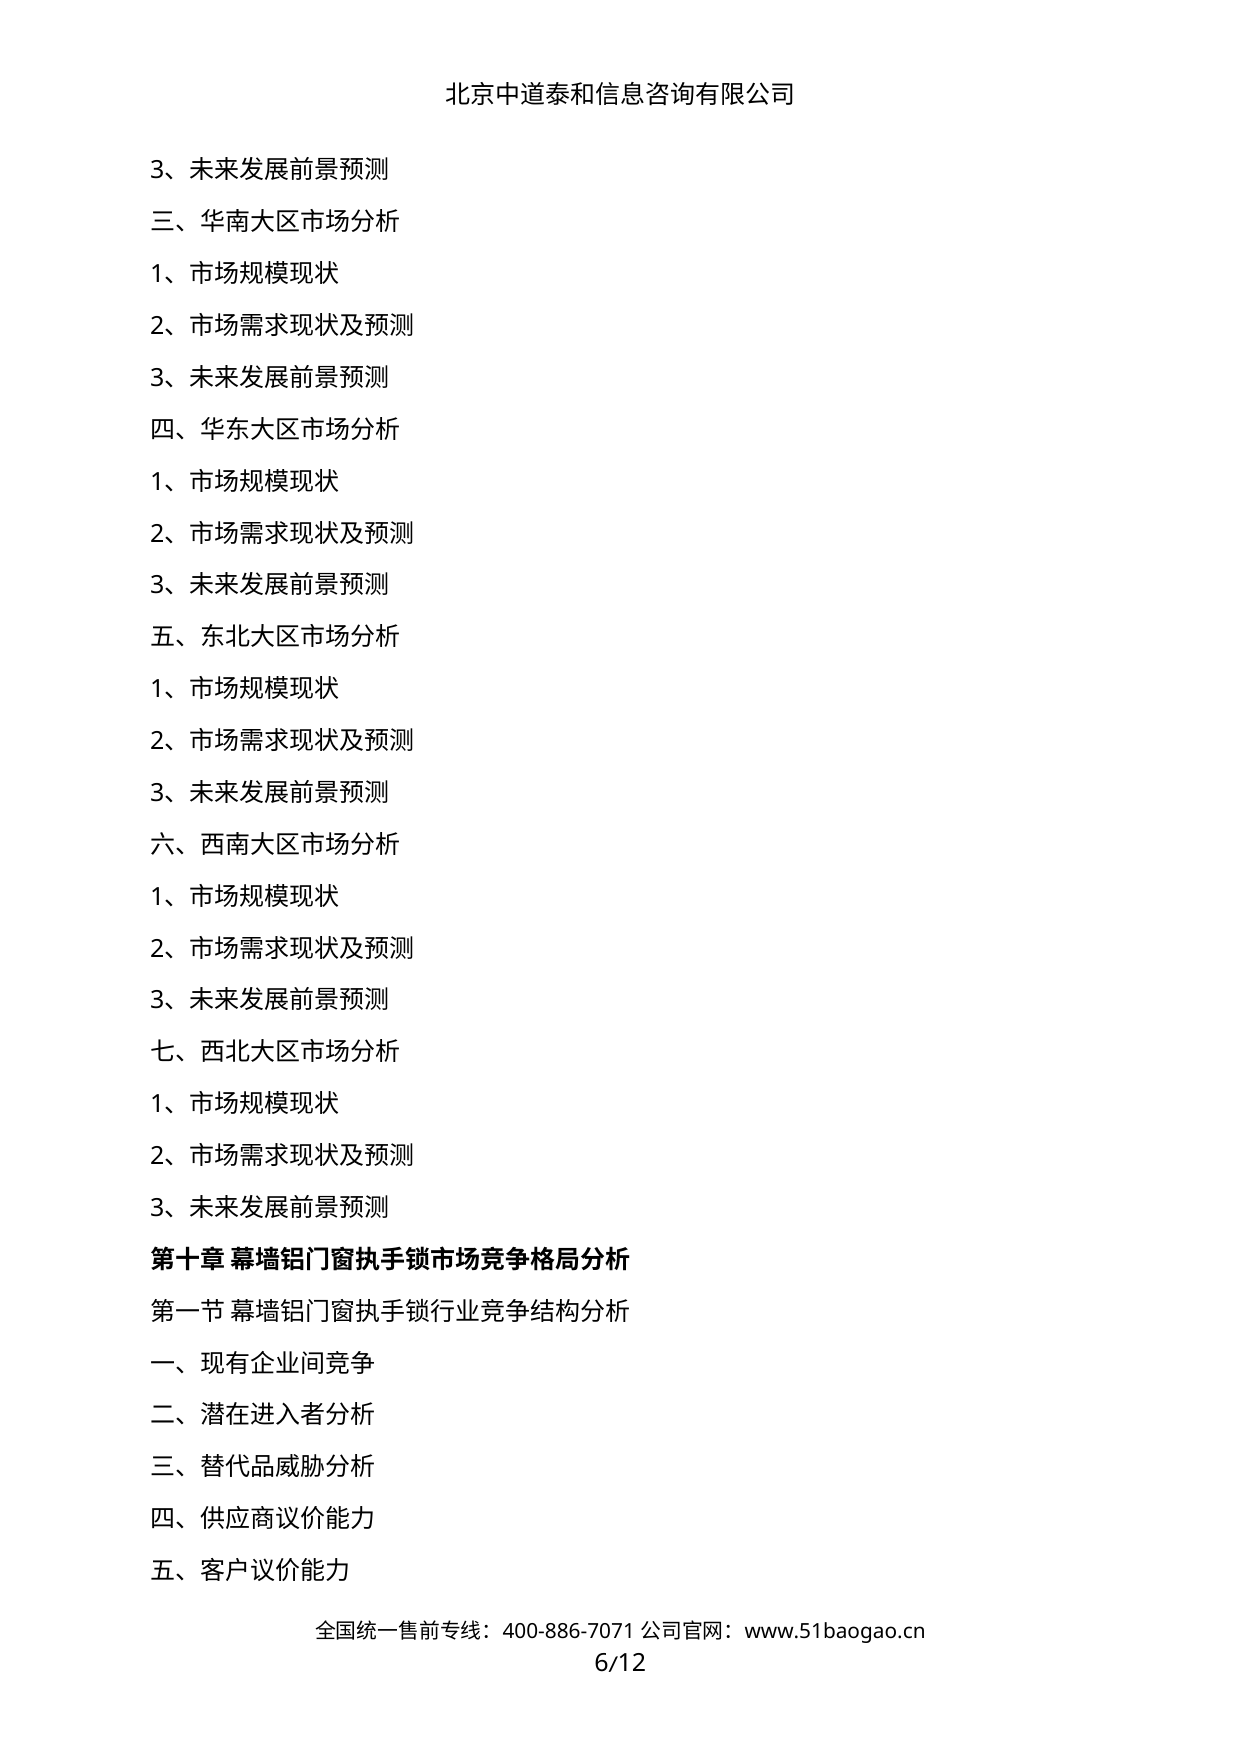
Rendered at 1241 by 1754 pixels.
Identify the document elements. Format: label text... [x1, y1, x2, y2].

text 1、市场规模现状 [150, 669, 1090, 705]
text 1、市场规模现状 [150, 1084, 1090, 1120]
text 四、供应商议价能力 [150, 1499, 1090, 1535]
text 3、未来发展前景预测 [150, 980, 1090, 1016]
text 1、市场规模现状 [150, 876, 1090, 912]
text 七、西北大区市场分析 [150, 1032, 1090, 1068]
text 一、现有企业间竞争 [150, 1343, 1090, 1379]
text 2、市场需求现状及预测 [150, 306, 1090, 342]
text 六、西南大区市场分析 [150, 824, 1090, 861]
text 五、东北大区市场分析 [150, 617, 1090, 653]
text 2、市场需求现状及预测 [150, 1136, 1090, 1172]
text 1、市场规模现状 [150, 461, 1090, 497]
text 三、替代品威胁分析 [150, 1447, 1090, 1483]
text 3、未来发展前景预测 [150, 357, 1090, 394]
text 2、市场需求现状及预测 [150, 928, 1090, 964]
text 2、市场需求现状及预测 [150, 513, 1090, 549]
text 二、潜在进入者分析 [150, 1395, 1090, 1431]
text 第一节 幕墙铝门窗执手锁行业竞争结构分析 [150, 1291, 1090, 1327]
text 1、市场规模现状 [150, 254, 1090, 290]
text 四、华东大区市场分析 [150, 409, 1090, 446]
text 五、客户议价能力 [150, 1551, 1090, 1587]
text 3、未来发展前景预测 [150, 1187, 1090, 1224]
text 三、华南大区市场分析 [150, 202, 1090, 238]
text 2、市场需求现状及预测 [150, 721, 1090, 757]
text 第十章 幕墙铝门窗执手锁市场竞争格局分析 [150, 1239, 1090, 1276]
text 3、未来发展前景预测 [150, 150, 1090, 186]
text 3、未来发展前景预测 [150, 565, 1090, 601]
text 3、未来发展前景预测 [150, 772, 1090, 809]
